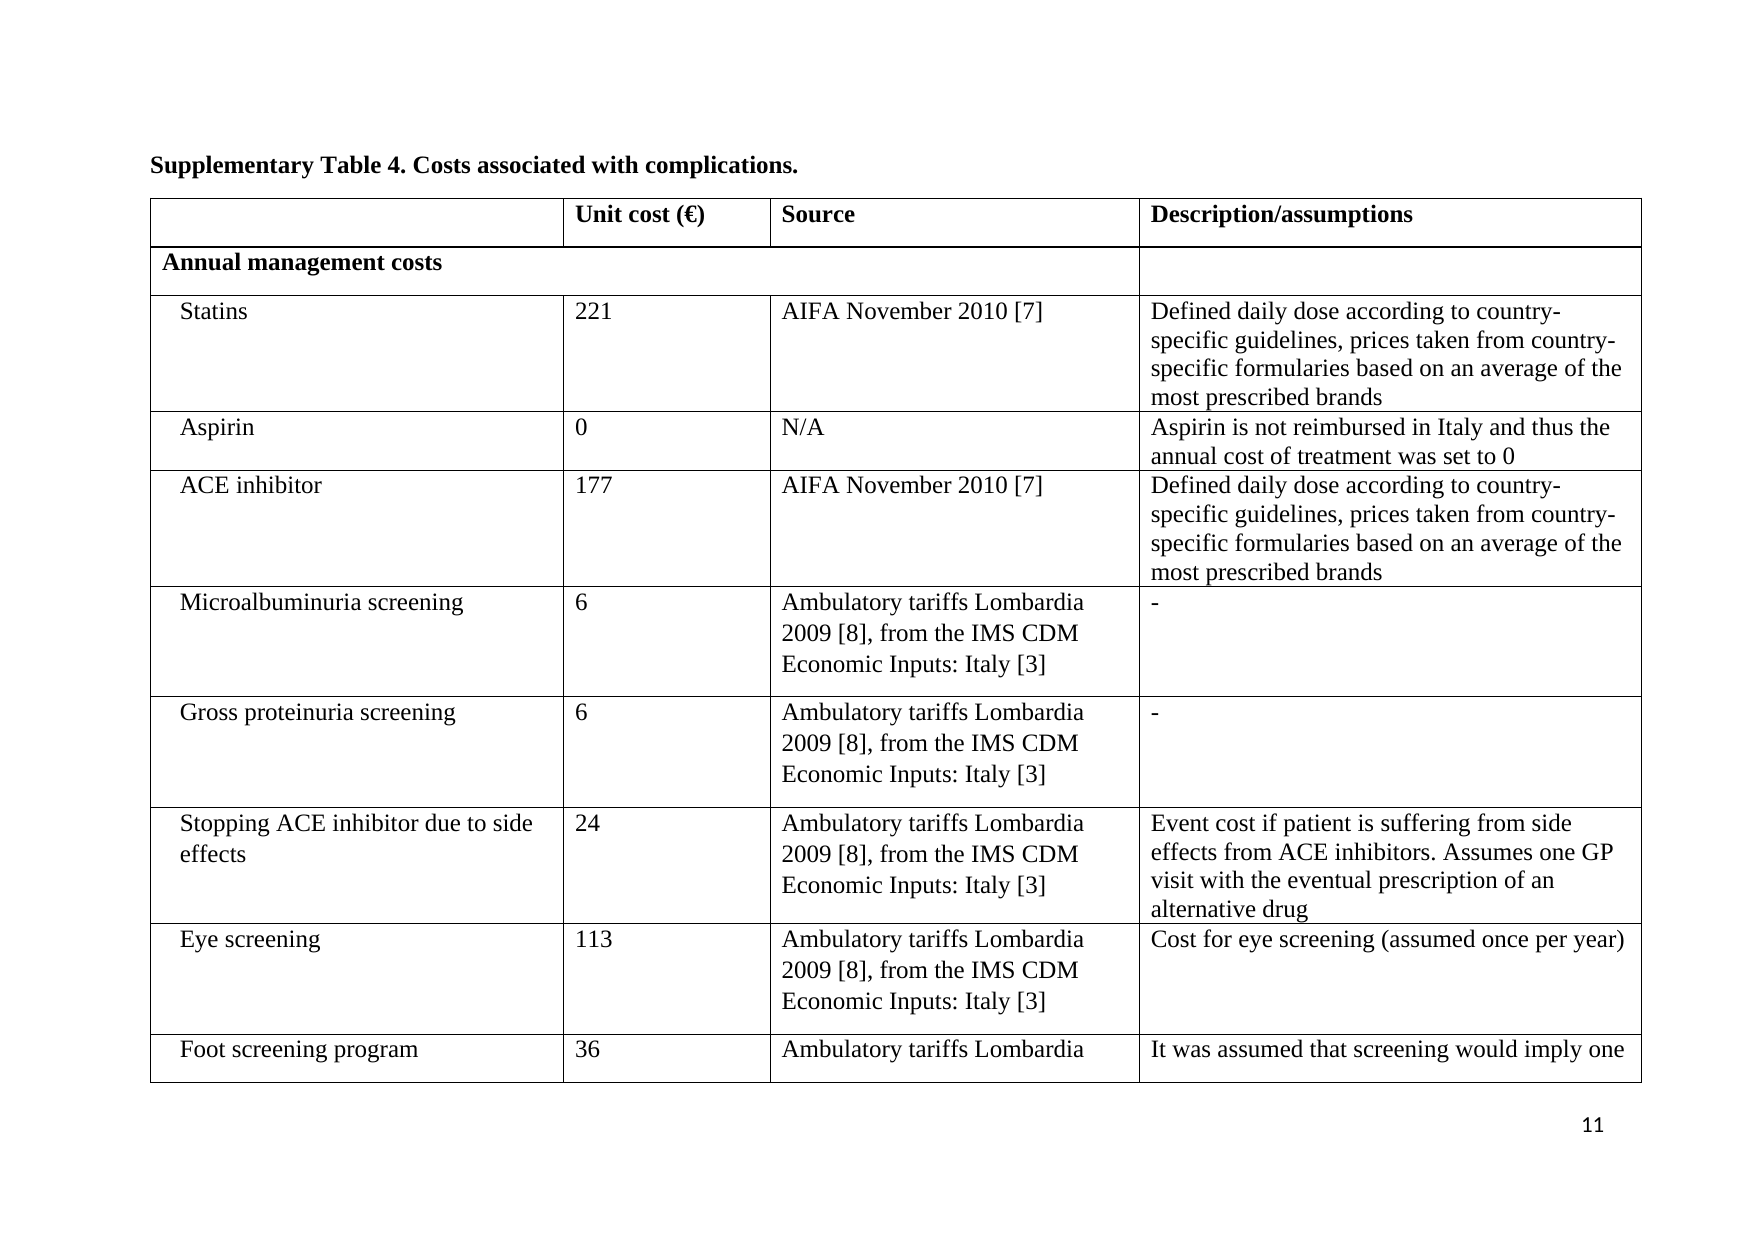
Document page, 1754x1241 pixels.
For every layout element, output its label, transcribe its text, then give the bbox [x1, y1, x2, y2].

text Supplementary Table 4. Costs associated with complications. [150, 150, 1604, 179]
table_cell - [1140, 697, 1641, 807]
table_cell Ambulatory tariffs Lombardia 2009 [8], from the IMS CDM Economic Inputs: Italy [3] [771, 924, 1139, 1033]
table_cell 0 [564, 412, 770, 469]
table_cell Event cost if patient is suffering from side effects from ACE inhibitors. Assumes one GP visit with the eventual prescription of an alternative drug [1140, 808, 1641, 923]
table_cell Defined daily dose according to country-specific guidelines, prices taken from country-specific formularies based on an average of the most prescribed brands [1140, 296, 1641, 411]
table_cell N/A [771, 412, 1139, 469]
table_cell - [1140, 587, 1641, 696]
table_cell Statins [151, 296, 563, 411]
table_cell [1140, 1035, 1641, 1082]
table_cell 6 [564, 697, 770, 807]
table_cell 177 [564, 471, 770, 586]
table_cell Stopping ACE inhibitor due to side effects [151, 808, 563, 923]
table_cell Ambulatory tariffs Lombardia 2009 [8], from the IMS CDM Economic Inputs: Italy [3] [771, 587, 1139, 696]
table_cell AIFA November 2010 [7] [771, 471, 1139, 586]
table_cell AIFA November 2010 [7] [771, 296, 1139, 411]
table_cell 24 [564, 808, 770, 923]
table_cell Aspirin [151, 412, 563, 469]
table_cell Cost for eye screening (assumed once per year) [1140, 924, 1641, 1033]
table_header Source [771, 199, 1139, 246]
table_cell [1140, 248, 1641, 295]
table_cell Microalbuminuria screening [151, 587, 563, 696]
table_cell Annual management costs [151, 248, 1139, 295]
table_header Description/assumptions [1140, 199, 1641, 246]
table_header Unit cost (€) [564, 199, 770, 246]
table_cell Aspirin is not reimbursed in Italy and thus the annual cost of treatment was set to 0 [1140, 412, 1641, 469]
table_cell 36 [564, 1035, 770, 1082]
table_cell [151, 1035, 563, 1082]
table_cell Ambulatory tariffs Lombardia 2009 [8], from the IMS CDM Economic Inputs: Italy [3] [771, 808, 1139, 923]
table_header [151, 199, 563, 246]
table_cell Gross proteinuria screening [151, 697, 563, 807]
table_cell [771, 1035, 1139, 1082]
table_cell 6 [564, 587, 770, 696]
table_cell Ambulatory tariffs Lombardia 2009 [8], from the IMS CDM Economic Inputs: Italy [3] [771, 697, 1139, 807]
table_cell Defined daily dose according to country-specific guidelines, prices taken from country-specific formularies based on an average of the most prescribed brands [1140, 471, 1641, 586]
table_cell 113 [564, 924, 770, 1033]
table_cell 221 [564, 296, 770, 411]
table_cell ACE inhibitor [151, 471, 563, 586]
table_cell Eye screening [151, 924, 563, 1033]
